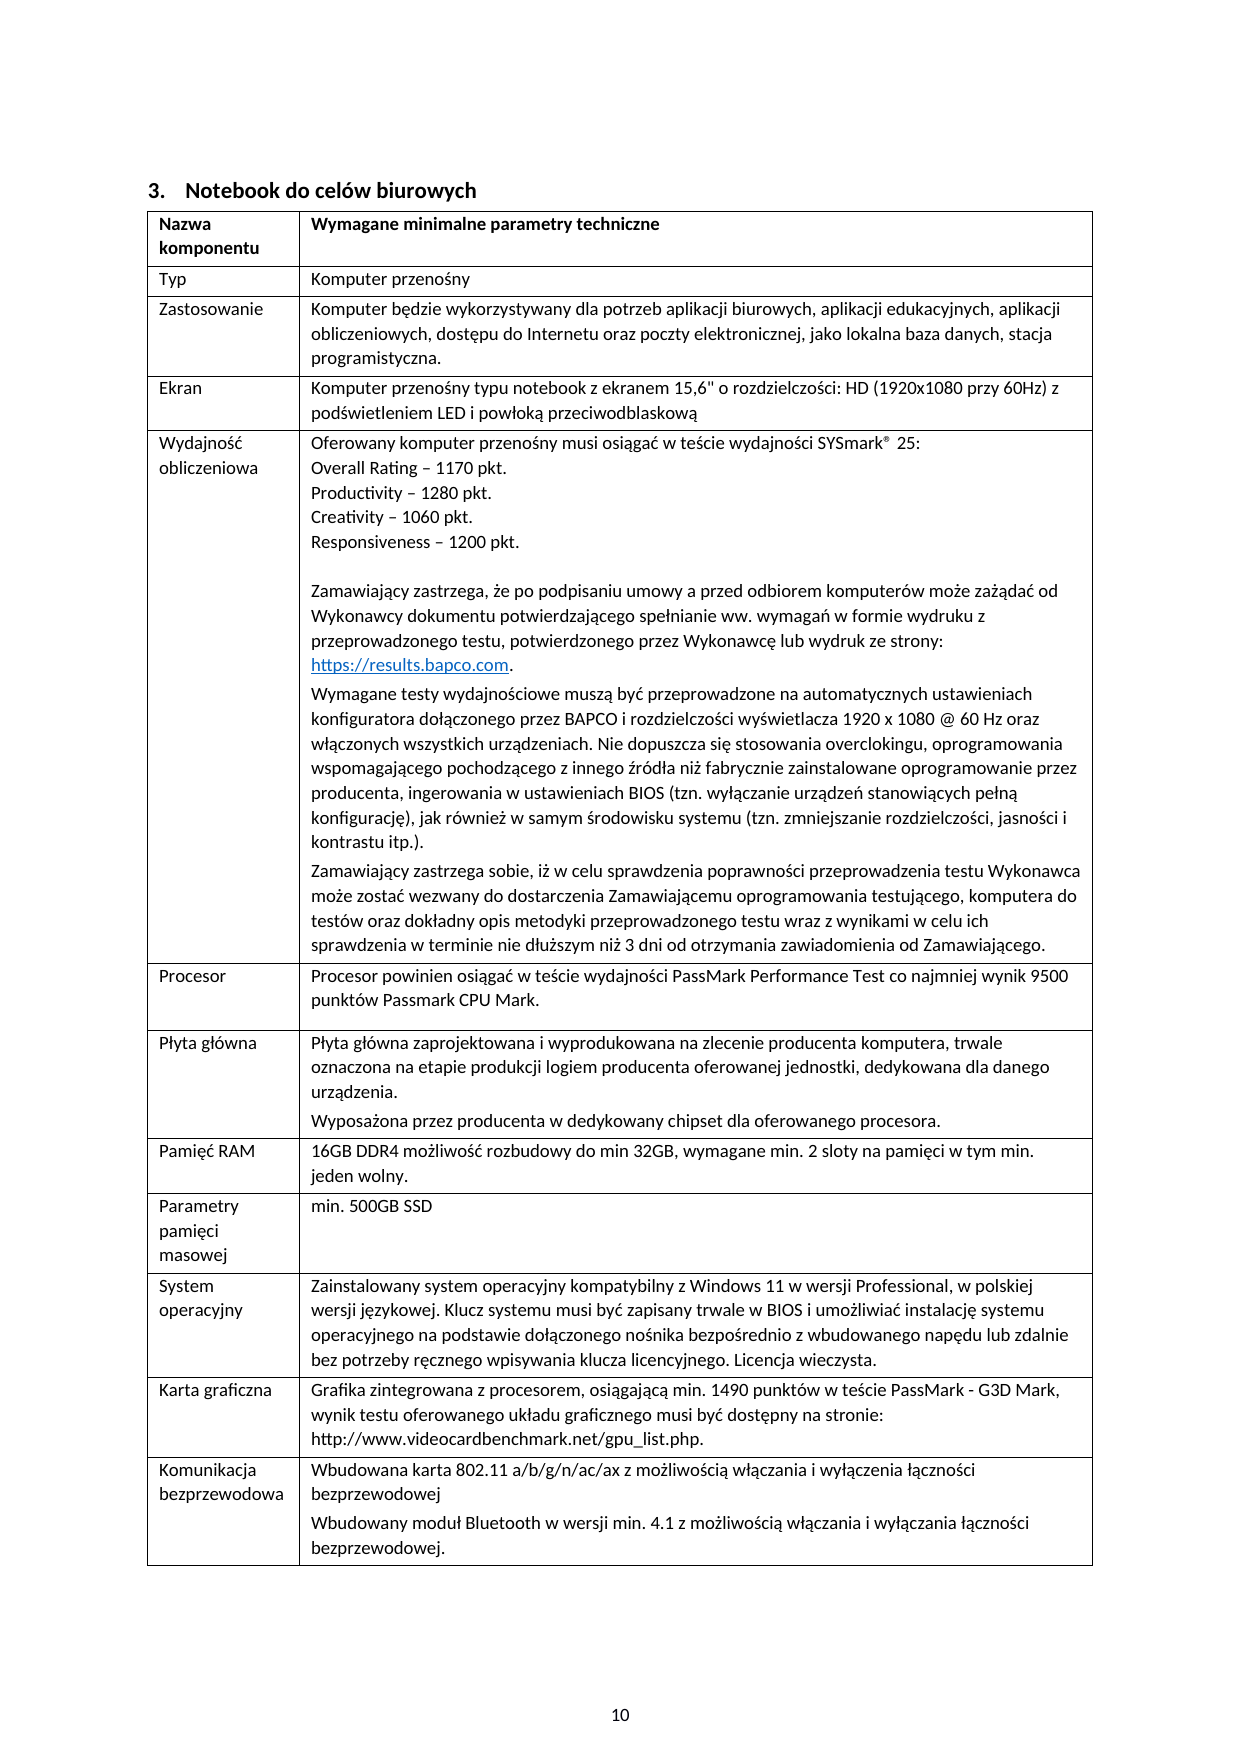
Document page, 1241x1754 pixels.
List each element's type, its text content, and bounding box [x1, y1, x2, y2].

table_cell Procesor [148, 964, 299, 1030]
table_cell Typ [148, 267, 299, 296]
table_cell Ekran [148, 377, 299, 430]
table_cell Zastosowanie [148, 297, 299, 376]
table_header Nazwa komponentu [148, 212, 299, 266]
table_cell Karta graficzna [148, 1378, 299, 1457]
table_cell System operacyjny [148, 1274, 299, 1377]
table_cell 16GB DDR4 możliwość rozbudowy do min 32GB, wymagane min. 2 sloty na pamięci w tym min. jeden wolny. [300, 1139, 1092, 1193]
table_cell Procesor powinien osiągać w teście wydajności PassMark Performance Test co najmniej wynik 9500 punktów Passmark CPU Mark. [300, 964, 1092, 1030]
table_cell Zainstalowany system operacyjny kompatybilny z Windows 11 w wersji Professional, w polskiej wersji językowej. Klucz systemu musi być zapisany trwale w BIOS i umożliwiać instalację systemu operacyjnego na podstawie dołączonego nośnika bezpośrednio z wbudowanego napędu lub zdalnie bez potrzeby ręcznego wpisywania klucza licencyjnego. Licencja wieczysta. [300, 1274, 1092, 1377]
subtitle Notebook do celów biurowych [148, 176, 1093, 204]
table_cell Komunikacja bezprzewodowa [148, 1458, 299, 1565]
table_cell Płyta główna [148, 1031, 299, 1138]
table_cell min. 500GB SSD [300, 1194, 1092, 1273]
table_header Wymagane minimalne parametry techniczne [300, 212, 1092, 266]
table_cell Grafika zintegrowana z procesorem, osiągającą min. 1490 punktów w teście PassMark - G3D Mark, wynik testu oferowanego układu graficznego musi być dostępny na stronie: http://www.videocardbenchmark.net/gpu_list.php. [300, 1378, 1092, 1457]
table_cell Wydajność obliczeniowa [148, 431, 299, 963]
table_cell Płyta główna zaprojektowana i wyprodukowana na zlecenie producenta komputera, trwale oznaczona na etapie produkcji logiem producenta oferowanej jednostki, dedykowana dla danego urządzenia. Wyposażona przez producenta w dedykowany chipset dla oferowanego procesora. [300, 1031, 1092, 1138]
table_cell Komputer przenośny typu notebook z ekranem 15,6" o rozdzielczości: HD (1920x1080 przy 60Hz) z podświetleniem LED i powłoką przeciwodblaskową [300, 377, 1092, 430]
table_cell Wbudowana karta 802.11 a/b/g/n/ac/ax z możliwością włączania i wyłączenia łączności bezprzewodowej Wbudowany moduł Bluetooth w wersji min. 4.1 z możliwością włączania i wyłączania łączności bezprzewodowej. [300, 1458, 1092, 1565]
table_cell Komputer przenośny [300, 267, 1092, 296]
table_cell Parametry pamięci masowej [148, 1194, 299, 1273]
table_cell Oferowany komputer przenośny musi osiągać w teście wydajności SYSmark® 25: Overall Rating – 1170 pkt. Productivity – 1280 pkt. Creativity – 1060 pkt. Responsiveness – 1200 pkt. Zamawiający zastrzega, że po podpisaniu umowy a przed odbiorem komputerów może zażądać od Wykonawcy dokumentu potwierdzającego spełnianie ww. wymagań w formie wydruku z przeprowadzonego testu, potwierdzonego przez Wykonawcę lub wydruk ze strony: https://results.bapco.com. Wymagane testy wydajnościowe muszą być przeprowadzone na automatycznych ustawieniach konfiguratora dołączonego przez BAPCO i rozdzielczości wyświetlacza 1920 x 1080 @ 60 Hz oraz włączonych wszystkich urządzeniach. Nie dopuszcza się stosowania overclokingu, oprogramowania wspomagającego pochodzącego z innego źródła niż fabrycznie zainstalowane oprogramowanie przez producenta, ingerowania w ustawieniach BIOS (tzn. wyłączanie urządzeń stanowiących pełną konfigurację), jak również w samym środowisku systemu (tzn. zmniejszanie rozdzielczości, jasności i kontrastu itp.). Zamawiający zastrzega sobie, iż w celu sprawdzenia poprawności przeprowadzenia testu Wykonawca może zostać wezwany do dostarczenia Zamawiającemu oprogramowania testującego, komputera do testów oraz dokładny opis metodyki przeprowadzonego testu wraz z wynikami w celu ich sprawdzenia w terminie nie dłuższym niż 3 dni od otrzymania zawiadomienia od Zamawiającego. [300, 431, 1092, 963]
table_cell Pamięć RAM [148, 1139, 299, 1193]
table_cell Komputer będzie wykorzystywany dla potrzeb aplikacji biurowych, aplikacji edukacyjnych, aplikacji obliczeniowych, dostępu do Internetu oraz poczty elektronicznej, jako lokalna baza danych, stacja programistyczna. [300, 297, 1092, 376]
